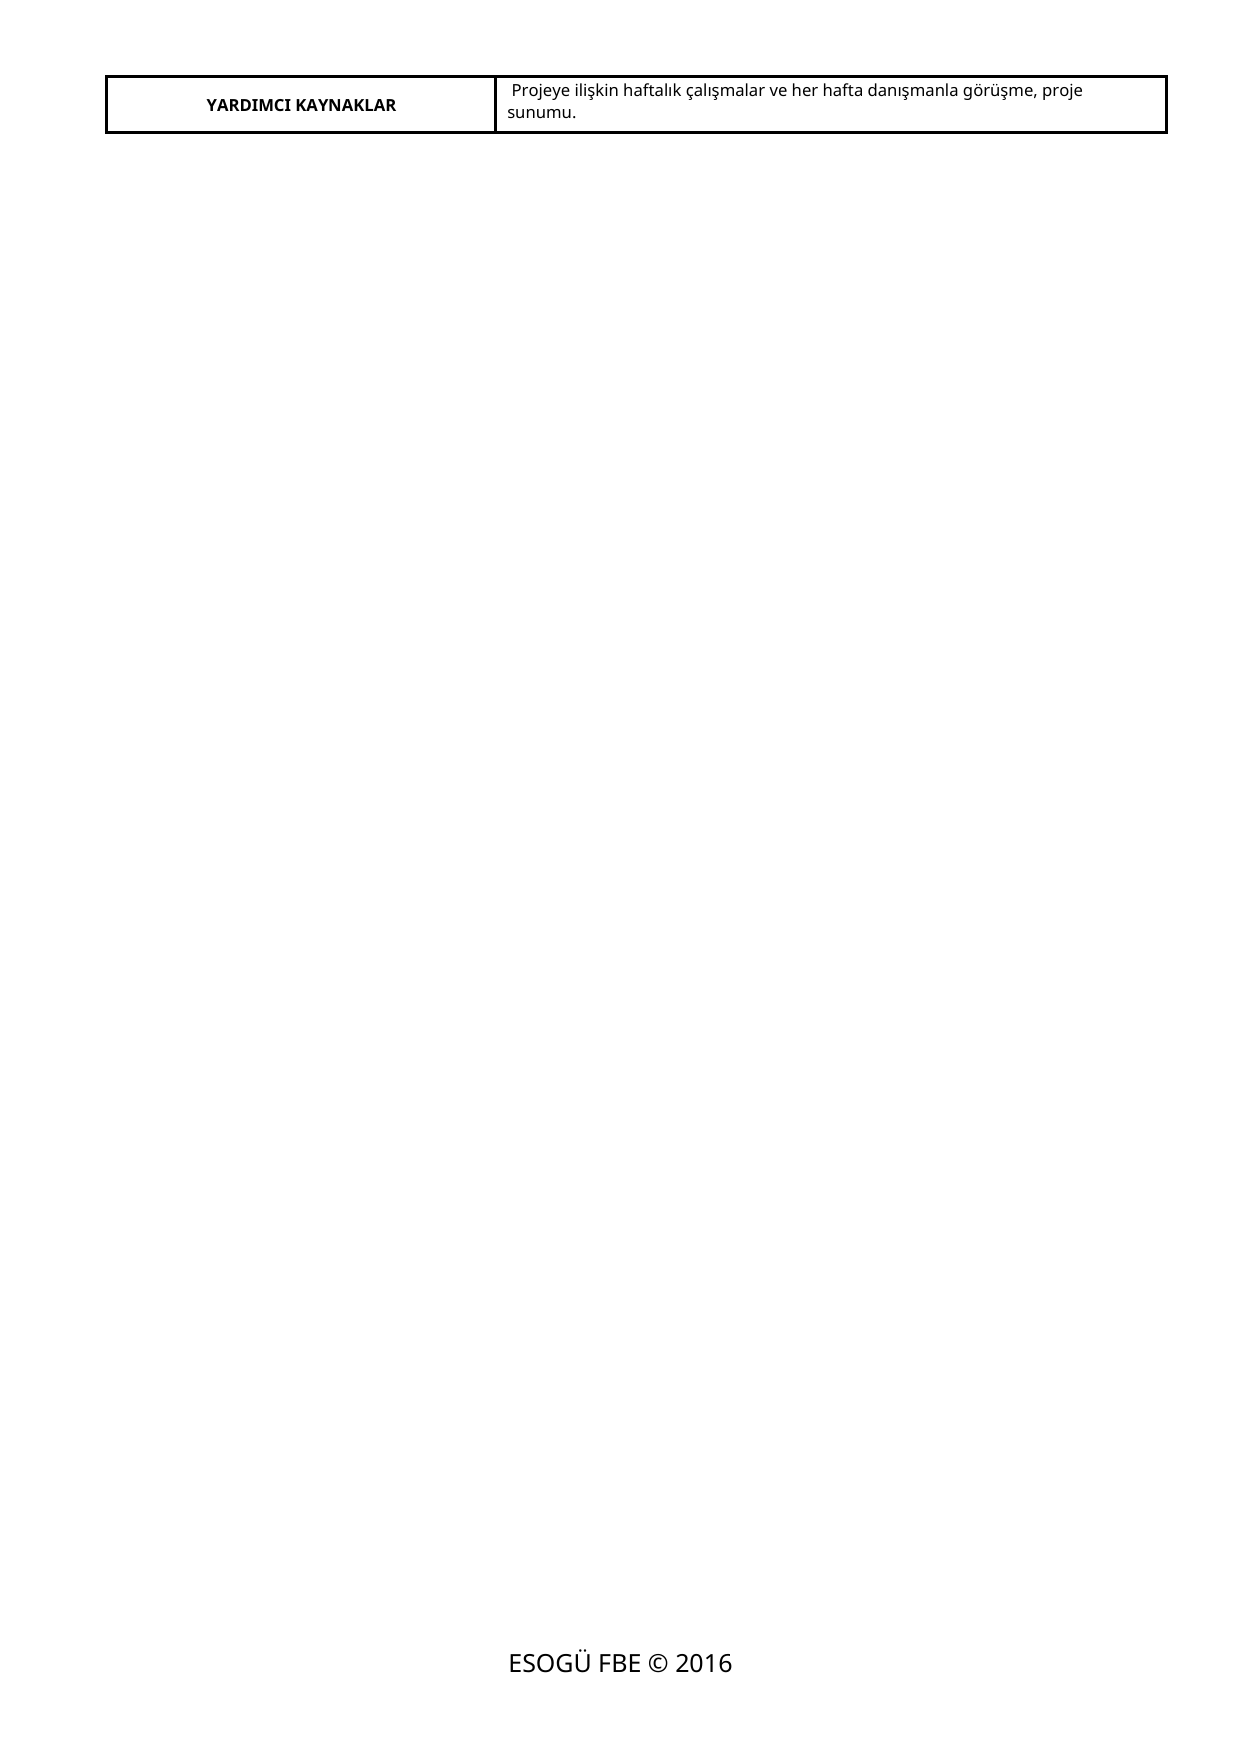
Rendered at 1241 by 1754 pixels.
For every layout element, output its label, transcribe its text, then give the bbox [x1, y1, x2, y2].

table_cell YARDIMCI KAYNAKLAR [108, 78, 494, 131]
table_cell Projeye ilişkin haftalık çalışmalar ve her hafta danışmanla görüşme, proje sunumu. [497, 78, 1165, 131]
